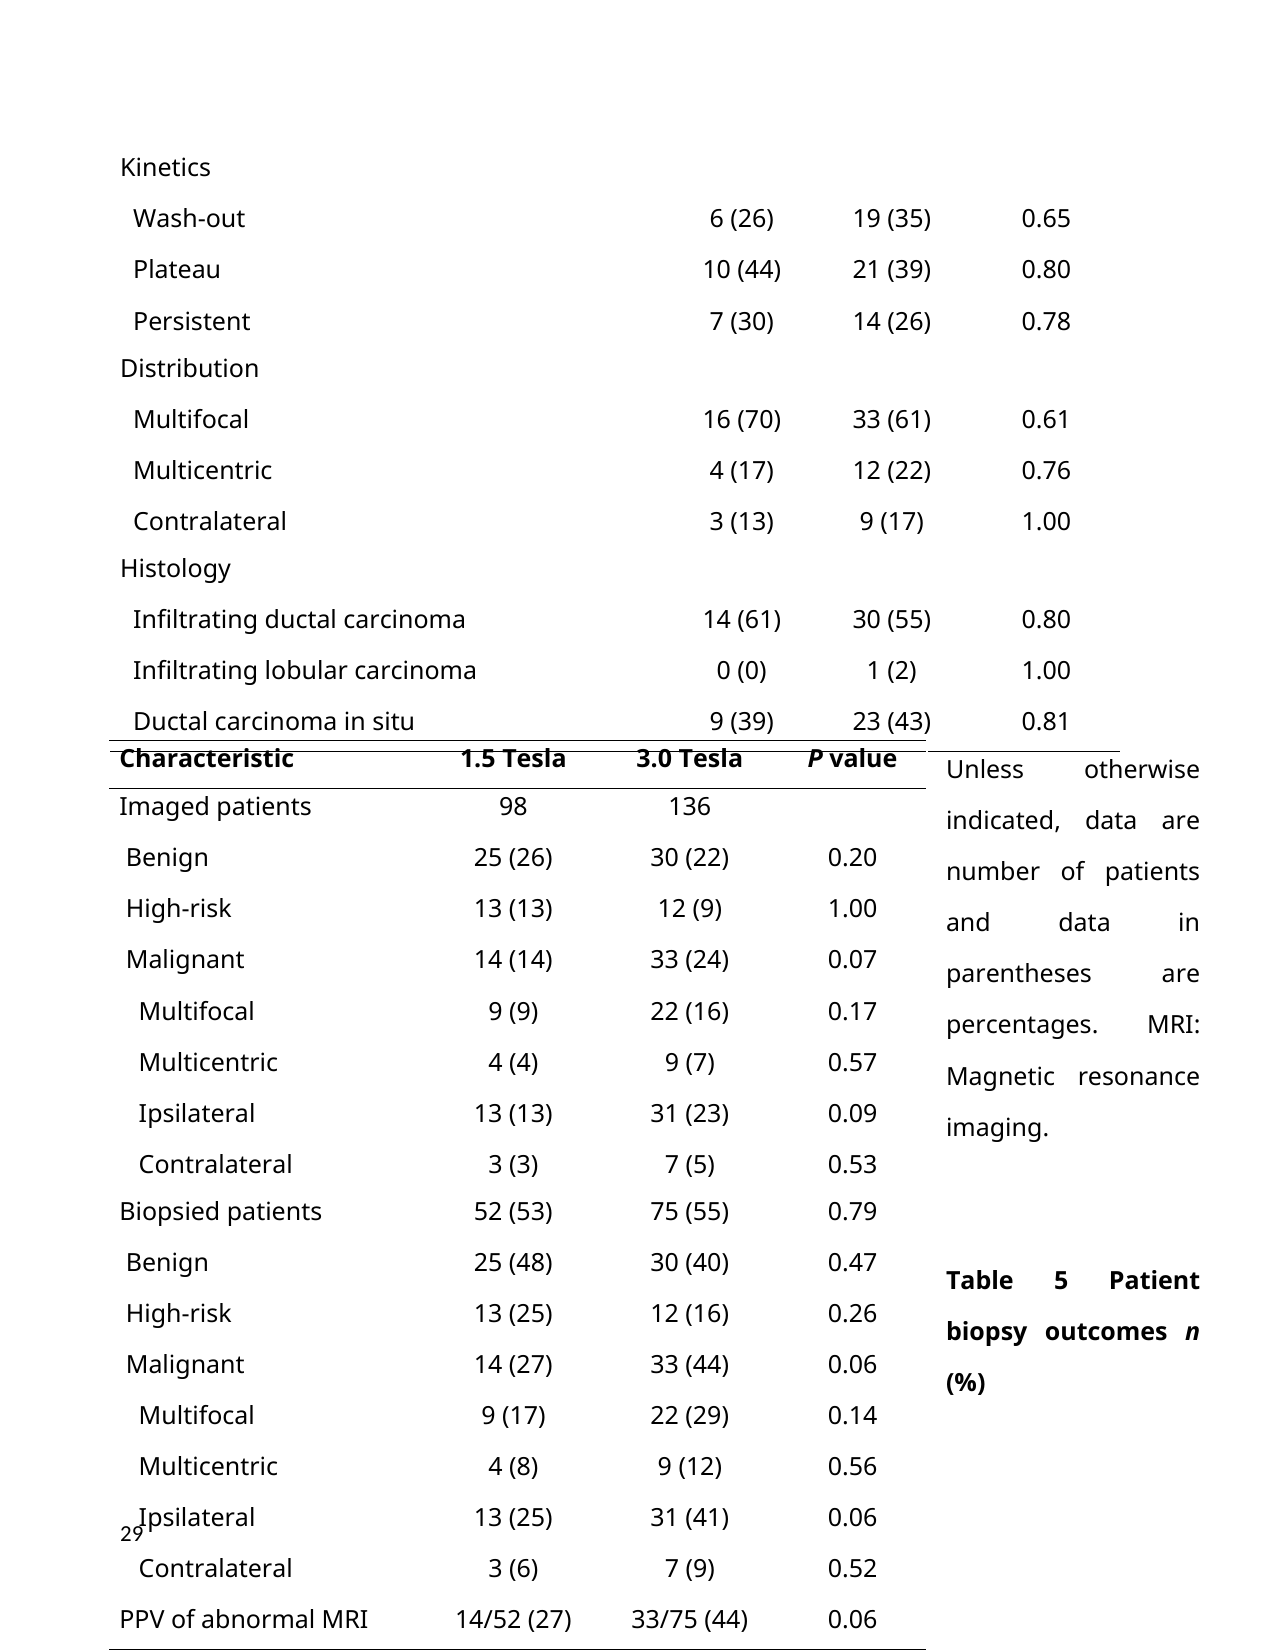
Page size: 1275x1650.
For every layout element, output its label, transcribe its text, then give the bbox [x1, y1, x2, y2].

table_cell 98 25 (26) 13 (13) 14 (14) 9 (9) 4 (4) 13 (13) 3 (3) [425, 789, 601, 1193]
table_cell 75 (55) 30 (40) 12 (16) 33 (44) 22 (29) 9 (12) 31 (41) 7 (9) 33/75 (44) [601, 1194, 778, 1649]
text Table 5 Patient biopsy outcomes n (%) [928, 1262, 1200, 1398]
table_cell Biopsied patients Benign High-risk Malignant Multifocal Multicentric Ipsilateral Contralateral PPV of abnormal MRI [109, 1194, 425, 1649]
table_cell 0.61 0.76 1.00 [971, 350, 1120, 551]
table_cell 6 (26) 10 (44) 7 (30) [671, 150, 812, 350]
table_cell Distribution Multifocal Multicentric Contralateral [110, 350, 671, 551]
table_cell Imaged patients Benign High-risk Malignant Multifocal Multicentric Ipsilateral Contralateral [109, 789, 425, 1193]
table_cell 30 (55) 1 (2) 23 (43) [812, 551, 971, 751]
table_header P value [778, 741, 926, 788]
table_cell 16 (70) 4 (17) 3 (13) [671, 350, 812, 551]
table_cell 0.79 0.47 0.26 0.06 0.14 0.56 0.06 0.52 0.06 [778, 1194, 926, 1649]
table_cell Histology Infiltrating ductal carcinoma Infiltrating lobular carcinoma Ductal carcinoma in situ [110, 551, 671, 740]
table_cell 0.20 1.00 0.07 0.17 0.57 0.09 0.53 [778, 789, 926, 1193]
table_cell 52 (53) 25 (48) 13 (25) 14 (27) 9 (17) 4 (8) 13 (25) 3 (6) 14/52 (27) [425, 1194, 601, 1649]
table_header 1.5 Tesla [425, 741, 601, 788]
text Unless otherwise indicated, data are number of patients and data in parentheses are percentages. MRI: Magnetic resonance imaging. [928, 752, 1200, 1143]
table_header Characteristic [109, 741, 425, 788]
table_cell 0.65 0.80 0.78 [971, 150, 1120, 350]
table_cell 33 (61) 12 (22) 9 (17) [812, 350, 971, 551]
table_header 3.0 Tesla [601, 741, 778, 788]
table_cell 19 (35) 21 (39) 14 (26) [812, 150, 971, 350]
table_cell 14 (61) 0 (0) 9 (39) [671, 551, 812, 740]
table_cell 0.80 1.00 0.81 [971, 551, 1120, 751]
table_cell 136 30 (22) 12 (9) 33 (24) 22 (16) 9 (7) 31 (23) 7 (5) [601, 789, 778, 1193]
table_cell Kinetics Wash-out Plateau Persistent [110, 150, 671, 350]
